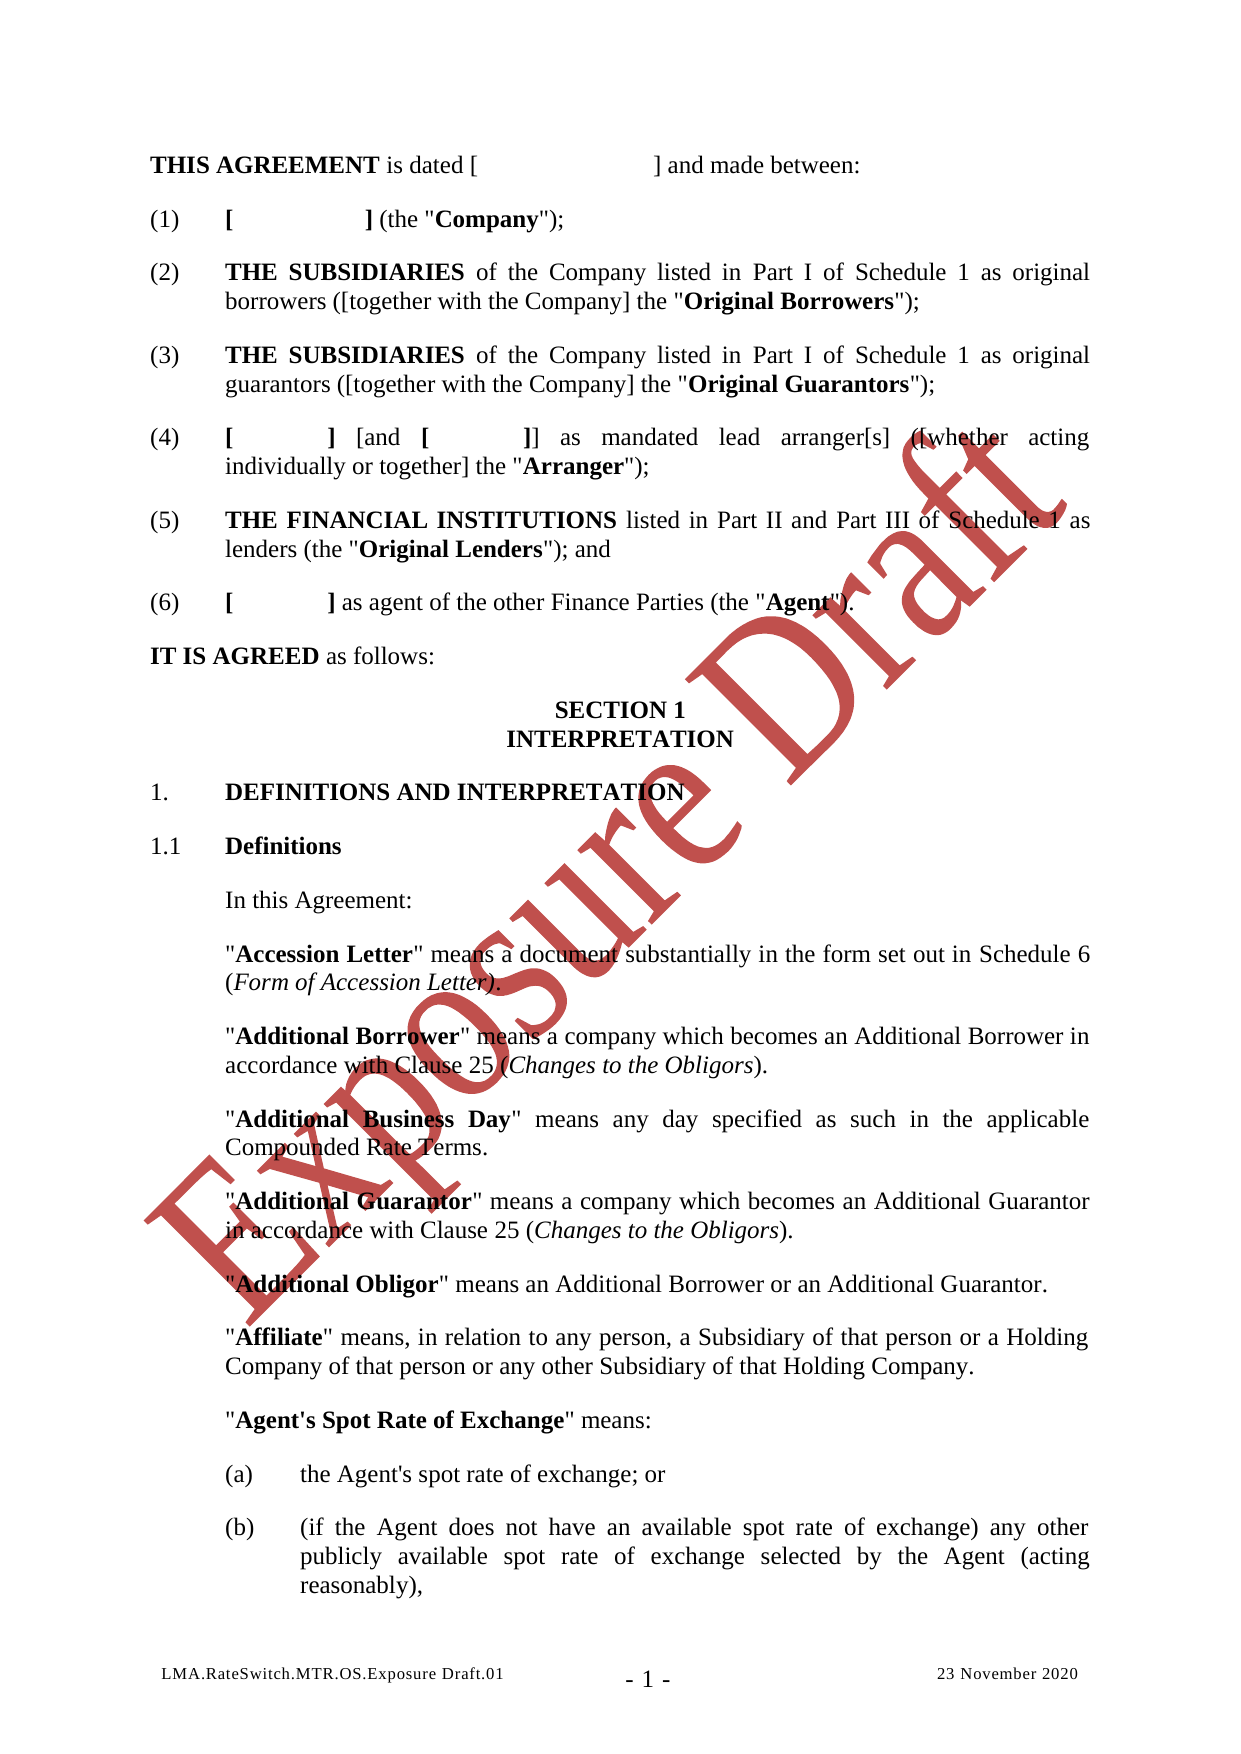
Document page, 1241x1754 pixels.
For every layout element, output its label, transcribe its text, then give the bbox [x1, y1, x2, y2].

text "Affiliate" means, in relation to any person, a Subsidiary of that person or a Holding Company of that person or any other Subsidiary of that Holding Company. [225, 1322, 1090, 1380]
text "Additional Business Day" means any day specified as such in the applicable Compounded Rate Terms. [225, 1104, 1090, 1161]
text (if the Agent does not have an available spot rate of exchange) any other publicly available spot rate of exchange selected by the Agent (acting reasonably), [225, 1512, 1090, 1599]
text Definitions [150, 831, 1090, 860]
text [ ] [and [ ]] as mandated lead arranger[s] ([whether acting individually or together] the "Arranger"); [150, 422, 1090, 480]
text In this Agreement: [225, 885, 1090, 914]
text the Agent's spot rate of exchange; or [225, 1459, 1090, 1487]
text "Accession Letter" means a document substantially in the form set out in Schedule 6 (Form of Accession Letter). [225, 939, 1090, 996]
text "Additional Obligor" means an Additional Borrower or an Additional Guarantor. [225, 1269, 1090, 1297]
text "Additional Borrower" means a company which becomes an Additional Borrower in accordance with Clause 25 (Changes to the Obligors). [225, 1021, 1090, 1079]
text THE SUBSIDIARIES of the Company listed in Part I of Schedule 1 as original guarantors ([together with the Company] the "Original Guarantors"); [150, 340, 1090, 397]
text "Additional Guarantor" means a company which becomes an Additional Guarantor in accordance with Clause 25 (Changes to the Obligors). [225, 1186, 1090, 1244]
text [ ] as agent of the other Finance Parties (the "Agent"). [150, 587, 1090, 616]
text THIS AGREEMENT is dated [ ] and made between: [150, 150, 1090, 179]
text SECTION 1 INTERPRETATION [150, 695, 1090, 752]
text "Agent's Spot Rate of Exchange" means: [225, 1405, 1090, 1434]
text THE SUBSIDIARIES of the Company listed in Part I of Schedule 1 as original borrowers ([together with the Company] the "Original Borrowers"); [150, 257, 1090, 315]
text THE FINANCIAL INSTITUTIONS listed in Part II and Part III of Schedule 1 as lenders (the "Original Lenders"); and [150, 505, 1090, 562]
text IT IS AGREED as follows: [150, 641, 1090, 670]
text Definitions and Interpretation [150, 777, 1090, 806]
text [ ] (the "Company"); [150, 204, 1090, 232]
